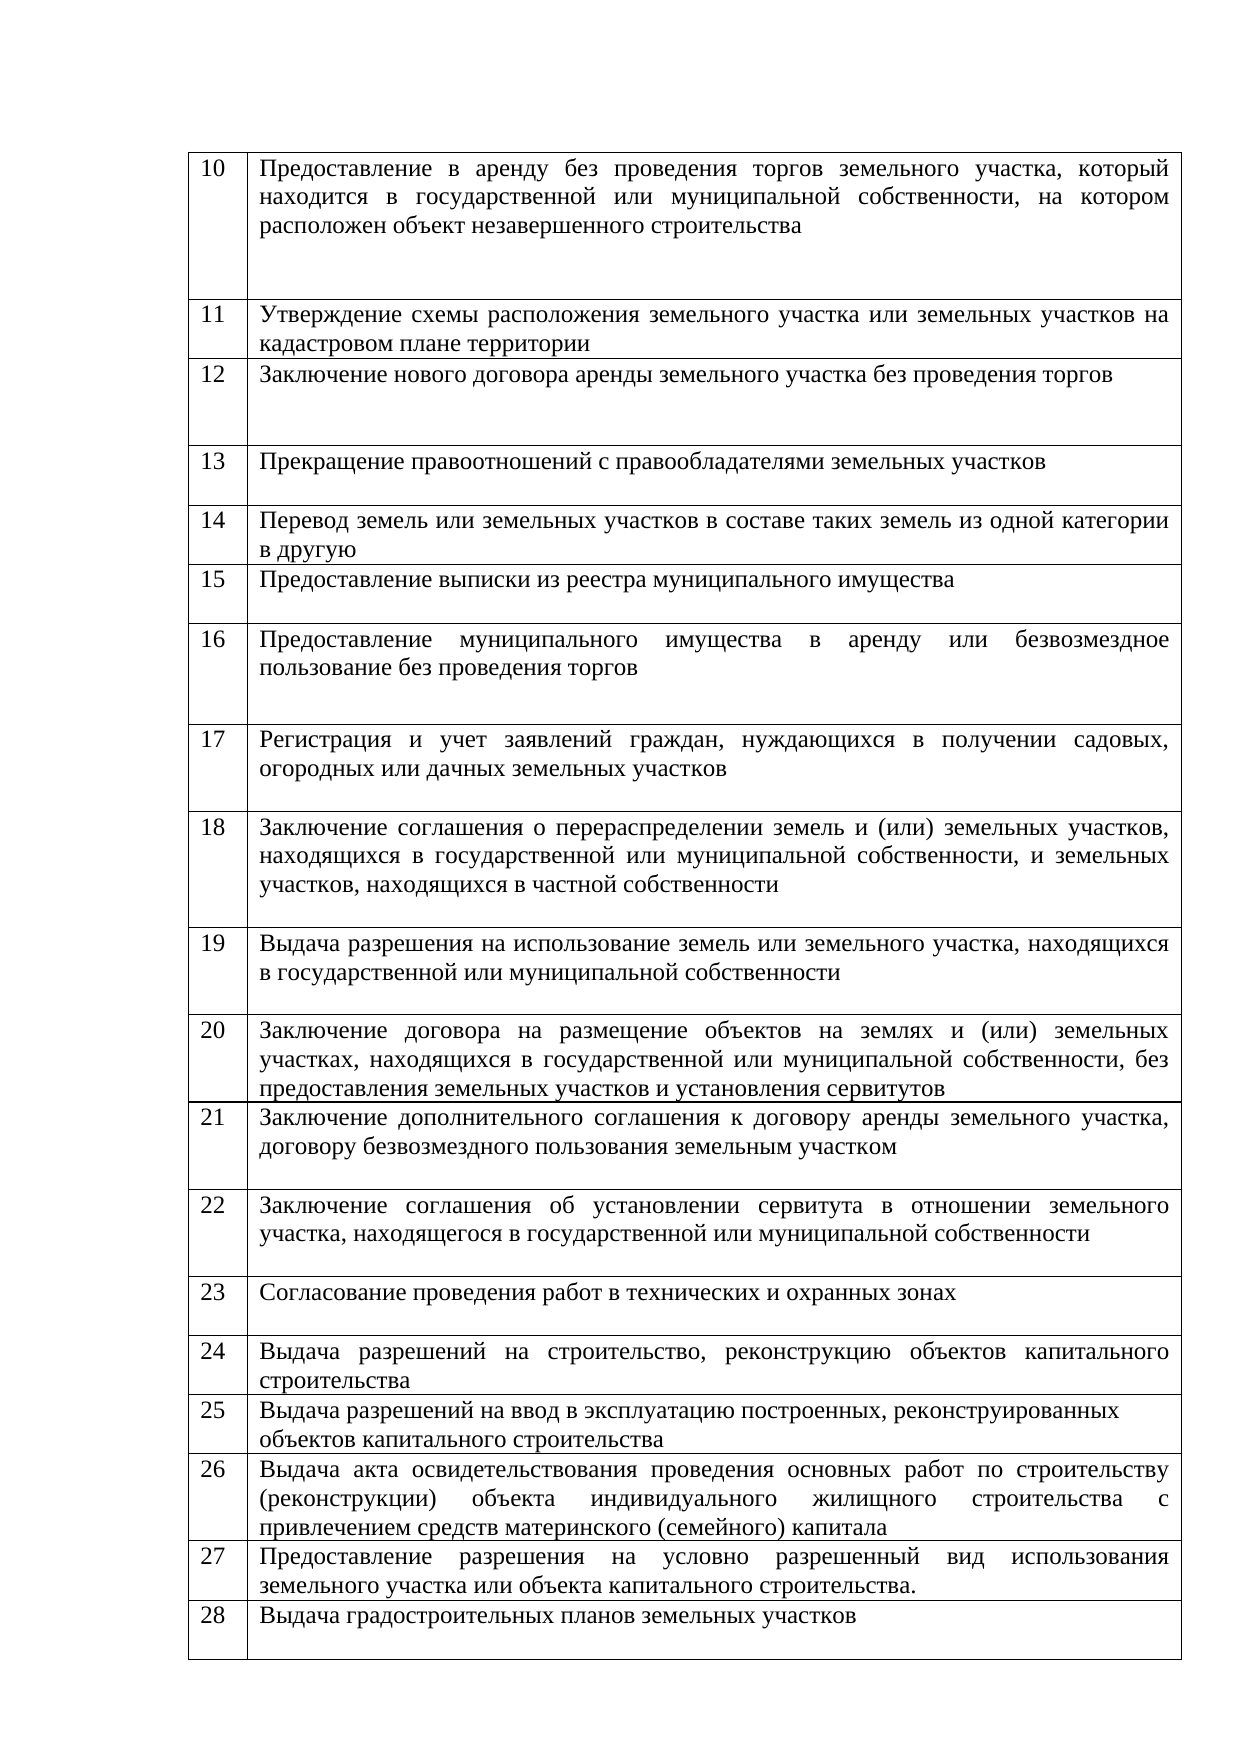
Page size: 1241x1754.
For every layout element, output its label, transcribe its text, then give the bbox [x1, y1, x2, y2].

table_cell Заключение дополнительного соглашения к договору аренды земельного участка, договору безвозмездного пользования земельным участком [248, 1103, 1181, 1189]
table_cell Выдача разрешений на ввод в эксплуатацию построенных, реконструированных объектов капитального строительства [248, 1395, 1181, 1453]
table_cell 26 [189, 1454, 247, 1540]
table_cell Заключение договора на размещение объектов на землях и (или) земельных участках, находящихся в государственной или муниципальной собственности, без предоставления земельных участков и установления сервитутов [248, 1015, 1181, 1101]
table_cell 22 [189, 1190, 247, 1276]
table_cell Предоставление выписки из реестра муниципального имущества [248, 565, 1181, 623]
table_cell 12 [189, 359, 247, 445]
table_cell 14 [189, 506, 247, 563]
table_cell 15 [189, 565, 247, 623]
table_cell Согласование проведения работ в технических и охранных зонах [248, 1277, 1181, 1335]
table_cell Заключение соглашения об установлении сервитута в отношении земельного участка, находящегося в государственной или муниципальной собственности [248, 1190, 1181, 1276]
table_cell Предоставление в аренду без проведения торгов земельного участка, который находится в государственной или муниципальной собственности, на котором расположен объект незавершенного строительства [248, 153, 1181, 298]
table_cell 13 [189, 446, 247, 504]
table_cell 24 [189, 1336, 247, 1394]
table_cell 21 [189, 1103, 247, 1189]
table_cell 16 [189, 624, 247, 723]
table_cell Предоставление разрешения на условно разрешенный вид использования земельного участка или объекта капитального строительства. [248, 1541, 1181, 1599]
table_cell 19 [189, 928, 247, 1014]
table_cell 27 [189, 1541, 247, 1599]
table_cell Прекращение правоотношений с правообладателями земельных участков [248, 446, 1181, 504]
table_cell Утверждение схемы расположения земельного участка или земельных участков на кадастровом плане территории [248, 300, 1181, 358]
table_cell Предоставление муниципального имущества в аренду или безвозмездное пользование без проведения торгов [248, 624, 1181, 723]
table_cell 23 [189, 1277, 247, 1335]
table_cell 20 [189, 1015, 247, 1101]
table_cell Выдача акта освидетельствования проведения основных работ по строительству (реконструкции) объекта индивидуального жилищного строительства с привлечением средств материнского (семейного) капитала [248, 1454, 1181, 1540]
table_cell Выдача разрешений на строительство, реконструкцию объектов капитального строительства [248, 1336, 1181, 1394]
table_cell 11 [189, 300, 247, 358]
table_cell 18 [189, 812, 247, 927]
table_cell Заключение нового договора аренды земельного участка без проведения торгов [248, 359, 1181, 445]
table_cell Регистрация и учет заявлений граждан, нуждающихся в получении садовых, огородных или дачных земельных участков [248, 725, 1181, 811]
table_cell 17 [189, 725, 247, 811]
table_cell 28 [189, 1601, 247, 1658]
table_cell Выдача градостроительных планов земельных участков [248, 1601, 1181, 1658]
table_cell Заключение соглашения о перераспределении земель и (или) земельных участков, находящихся в государственной или муниципальной собственности, и земельных участков, находящихся в частной собственности [248, 812, 1181, 927]
table_cell Выдача разрешения на использование земель или земельного участка, находящихся в государственной или муниципальной собственности [248, 928, 1181, 1014]
table_cell 10 [189, 153, 247, 298]
table_cell Перевод земель или земельных участков в составе таких земель из одной категории в другую [248, 506, 1181, 563]
table_cell 25 [189, 1395, 247, 1453]
